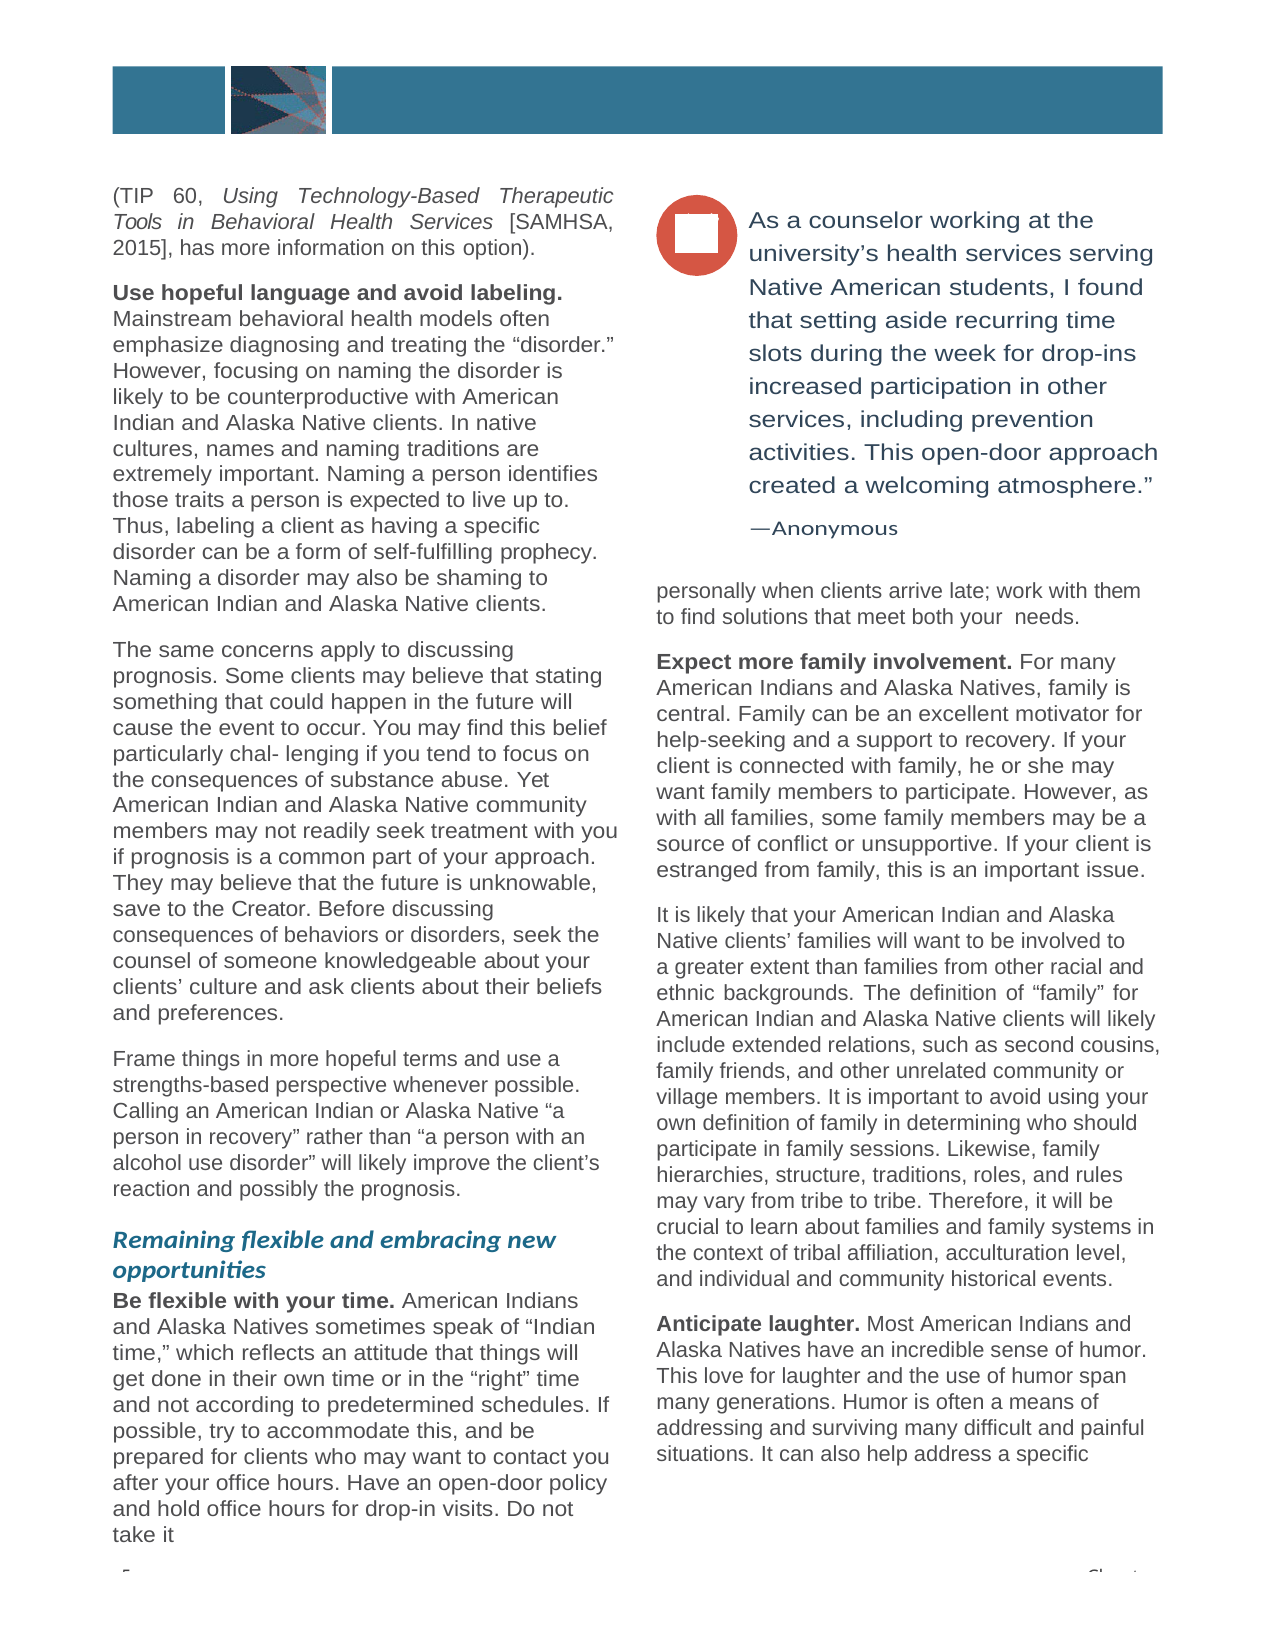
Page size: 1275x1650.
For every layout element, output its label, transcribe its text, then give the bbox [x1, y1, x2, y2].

text —Anonymous [748, 516, 1179, 541]
text The same concerns apply to discussing prognosis. Some clients may believe that stating something that could happen in the future will cause the event to occur. You may ﬁnd this belief particularly chal- lenging if you tend to focus on the consequences of substance abuse. Yet American Indian and Alaska Native community members may not readily seek treatment with you if prognosis is a common part of your approach. They may believe that the future is unknowable, save to the Creator. Before discussing consequences of behaviors or disorders, seek the counsel of someone knowledgeable about your clients’ culture and ask clients about their beliefs and preferences. [112, 637, 620, 1025]
text Use hopeful language and avoid labeling. Mainstream behavioral health models often emphasize diagnosing and treating the “disorder.” However, focusing on naming the disorder is likely to be counterproductive with American Indian and Alaska Native clients. In native cultures, names and naming traditions are extremely important. Naming a person identiﬁes those traits a person is expected to live up to. Thus, labeling a client as having a speciﬁc disorder can be a form of self-fulﬁlling prophecy. Naming a disorder may also be shaming to American Indian and Alaska Native clients. [112, 280, 619, 616]
picture [675, 213, 719, 253]
text Frame things in more hopeful terms and use a strengths-based perspective whenever possible. Calling an American Indian or Alaska Native “a person in recovery” rather than “a person with an alcohol use disorder” will likely improve the client’s reaction and possibly the prognosis. [112, 1046, 613, 1201]
text Expect more family involvement. For many American Indians and Alaska Natives, family is central. Family can be an excellent motivator for help-seeking and a support to recovery. If your client is connected with family, he or she may want family members to participate. However, as with all families, some family members may be a source of conﬂict or unsupportive. If your client is estranged from family, this is an important issue. [656, 649, 1157, 882]
subtitle Remaining flexible and embracing new opportunities [112, 1225, 559, 1284]
text (TIP 60, Using Technology-Based Therapeutic Tools in Behavioral Health Services [SAMHSA, 2015], has more information on this option). [112, 183, 614, 260]
text American Indian and Alaska Native clients will likely include extended relations, such as second cousins, family friends, and other unrelated community or village members. It is important to avoid using your own deﬁnition of family in determining who should participate in family sessions. Likewise, family hierarchies, structure, traditions, roles, and rules may vary from tribe to tribe. Therefore, it will be crucial to learn about families and family systems in the context of tribal afﬁliation, acculturation level, and individual and community historical events. [656, 1006, 1163, 1291]
text personally when clients arrive late; work with them to ﬁnd solutions that meet both your needs. [656, 578, 1152, 629]
text It is likely that your American Indian and Alaska Native clients’ families will want to be involved to a greater extent than families from other racial and ethnic backgrounds. The deﬁnition of “family” for [656, 902, 1155, 1005]
text Anticipate laughter. Most American Indians and Alaska Natives have an incredible sense of humor. This love for laughter and the use of humor span many generations. Humor is often a means of addressing and surviving many difﬁcult and painful situations. It can also help address a speciﬁc [656, 1311, 1152, 1466]
text Be ﬂexible with your time. American Indians and Alaska Natives sometimes speak of “Indian time,” which reﬂects an attitude that things will get done in their own time or in the “right” time and not according to predetermined schedules. If possible, try to accommodate this, and be prepared for clients who may want to contact you after your ofﬁce hours. Have an open-door policy and hold ofﬁce hours for drop-in visits. Do not take it [112, 1288, 611, 1547]
subtitle As a counselor working at the university’s health services serving Native American students, I found that setting aside recurring time slots during the week for drop-ins increased participation in other services, including prevention activities. This open-door approach created a welcoming atmosphere.” [748, 207, 1163, 498]
picture [231, 66, 326, 134]
